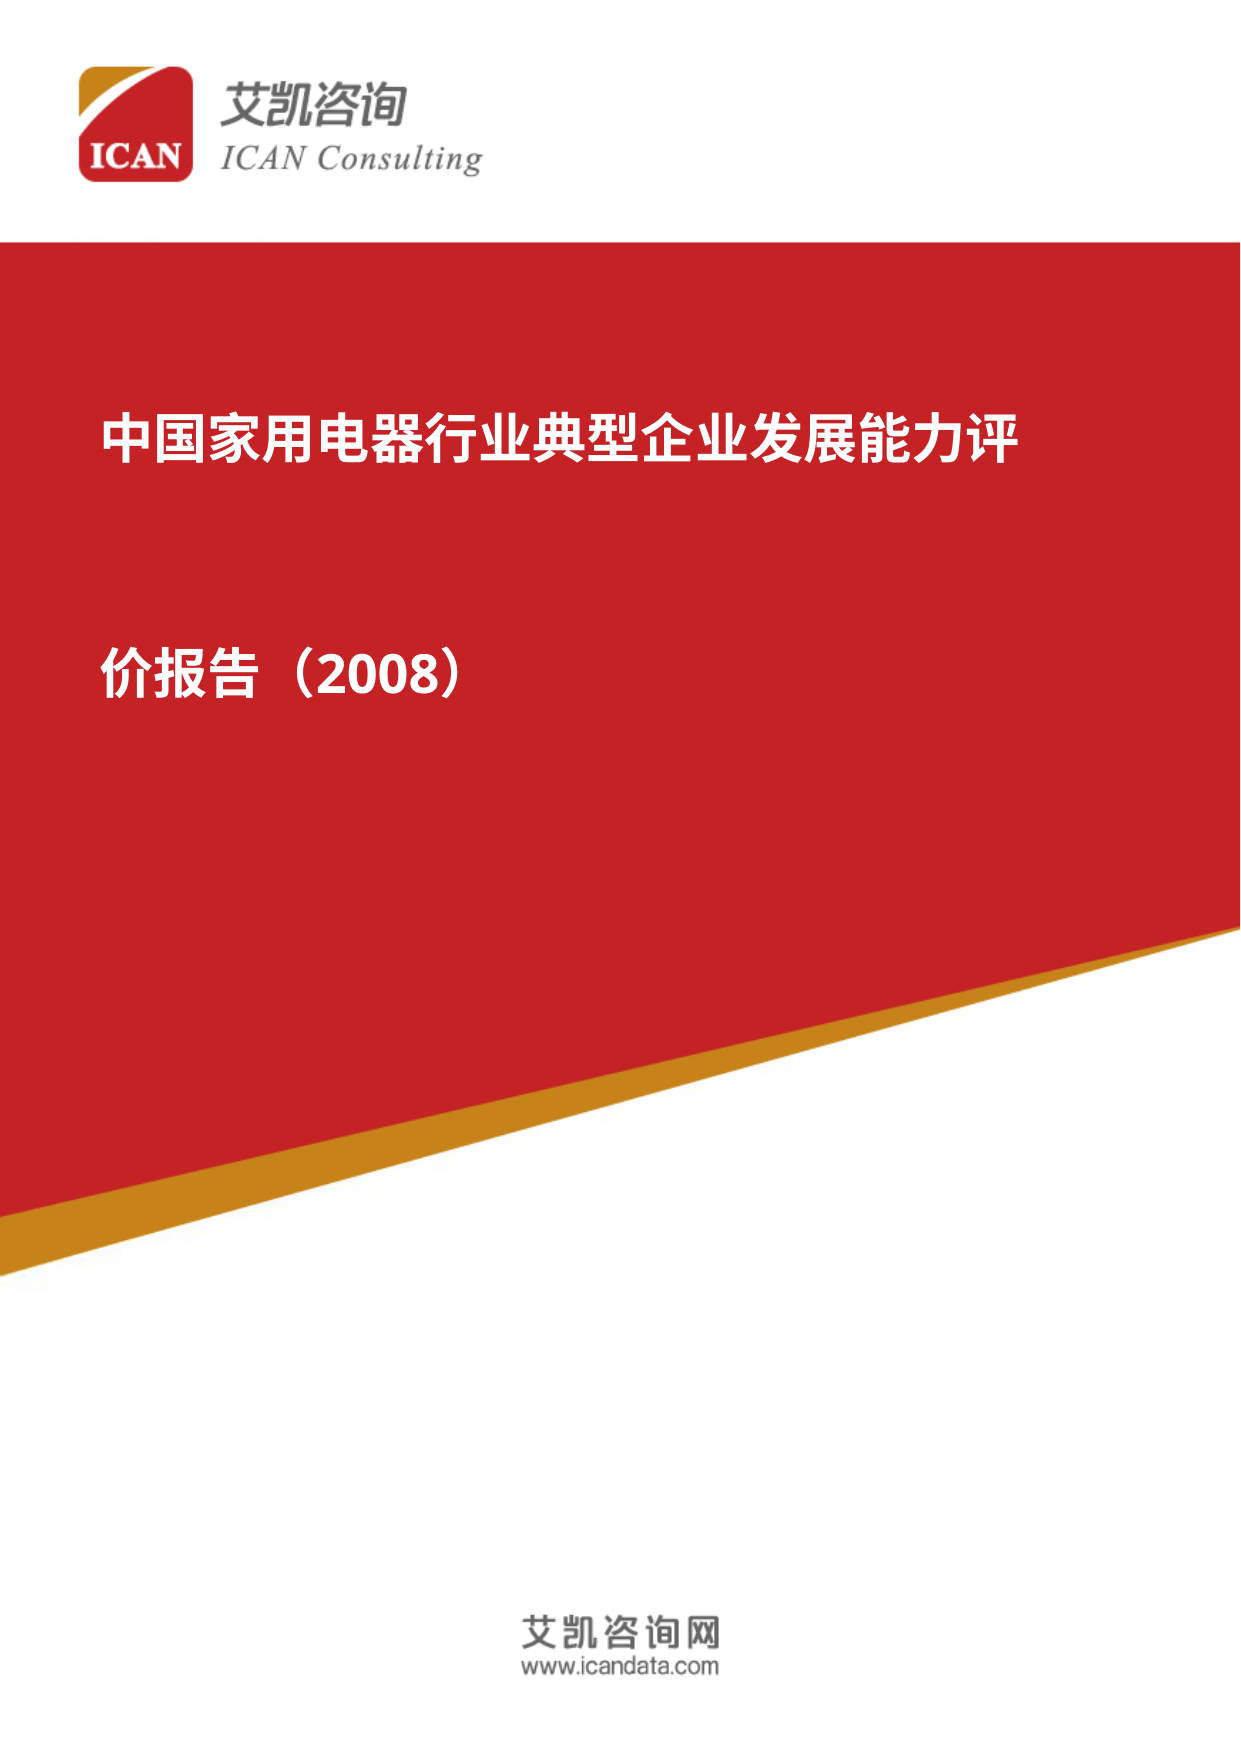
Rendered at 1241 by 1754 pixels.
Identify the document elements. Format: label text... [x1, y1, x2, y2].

picture [0, 5, 1241, 1754]
subtitle 中国家用电器行业典型企业发展能力评价报告（2008） [99, 386, 1053, 718]
